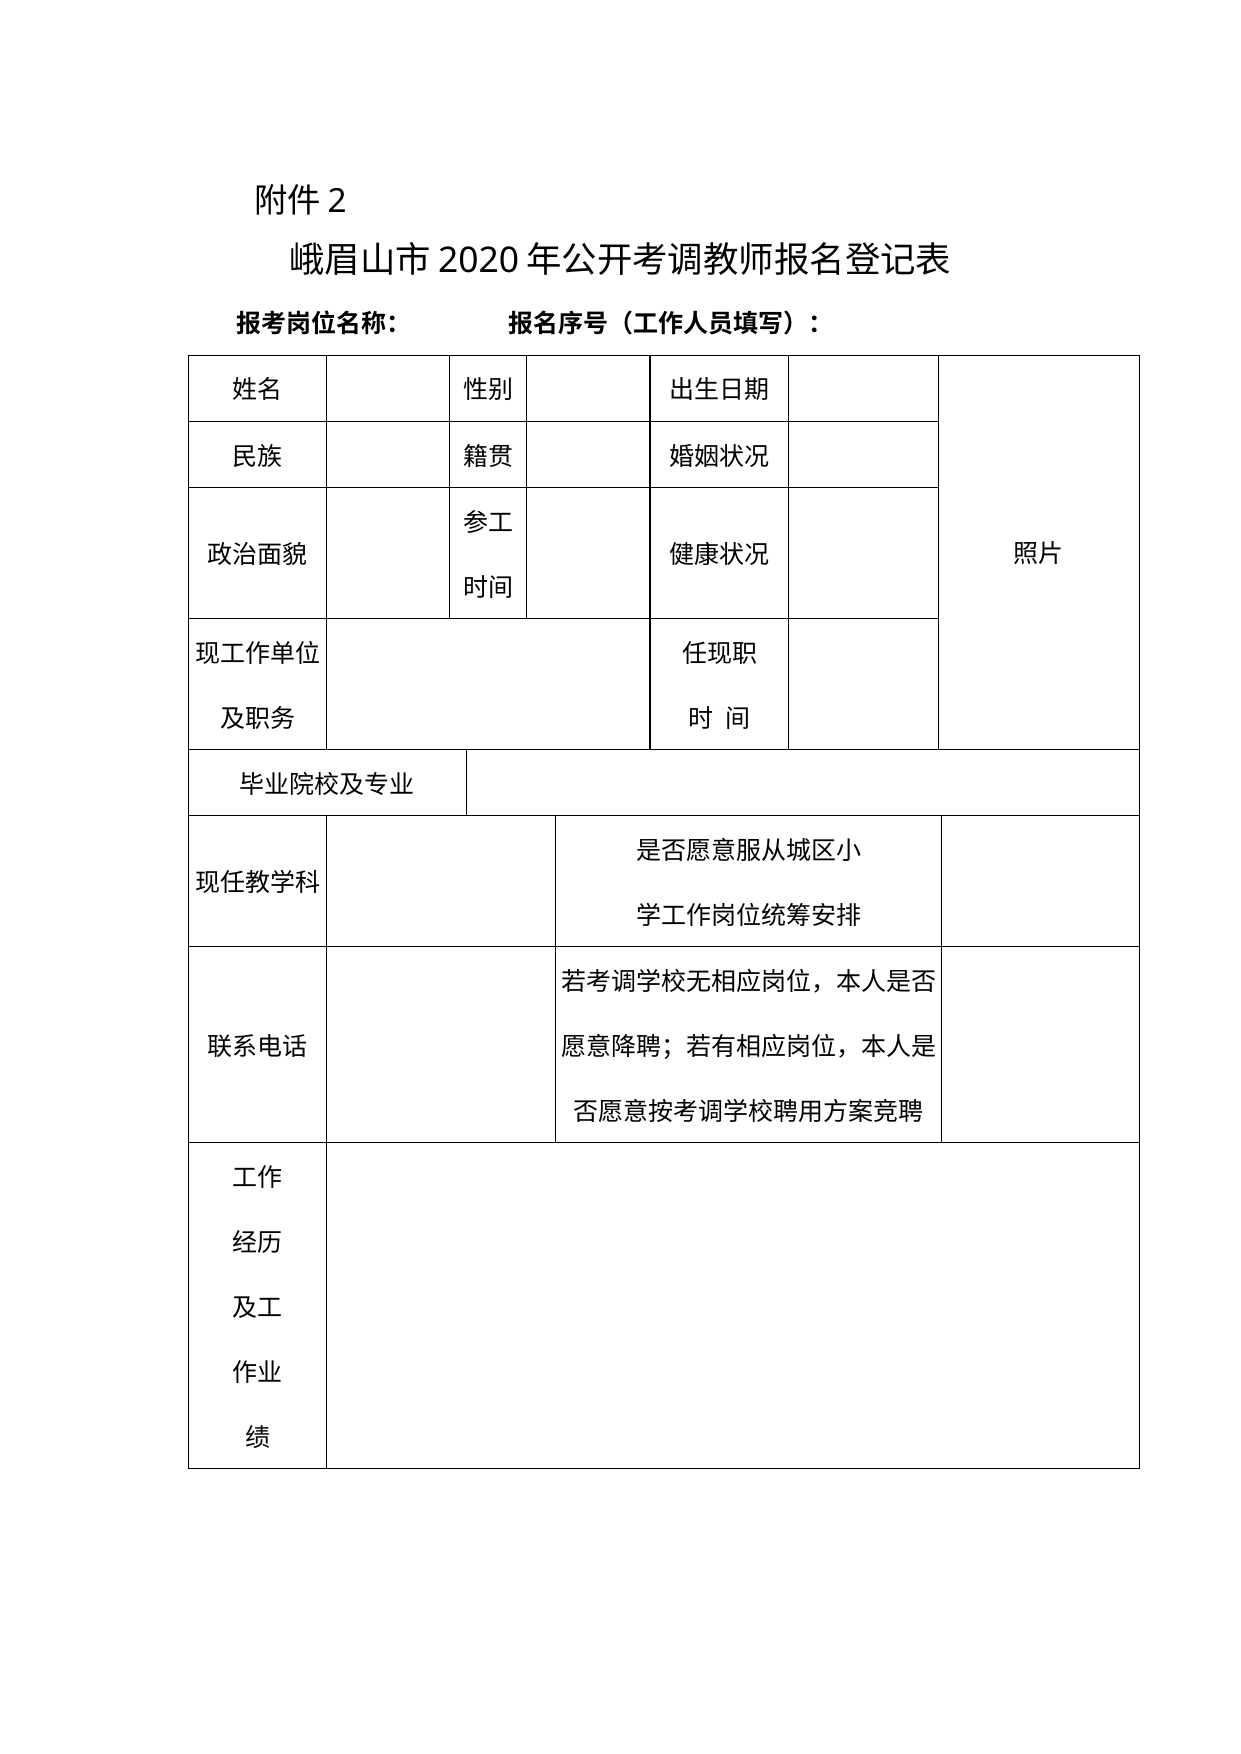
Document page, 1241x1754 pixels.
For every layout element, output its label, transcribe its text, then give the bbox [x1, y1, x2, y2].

table_cell 现工作单位 及职务 [189, 619, 326, 749]
table_cell [467, 750, 1139, 815]
table_cell [942, 947, 1139, 1142]
table_header 出生日期 [651, 356, 788, 421]
text 附件2 [187, 162, 1053, 224]
table_cell [942, 816, 1139, 946]
table_cell 政治面貌 [189, 488, 326, 618]
table_header [527, 356, 649, 421]
table_cell 现任教学科 [189, 816, 326, 946]
table_cell 参工 时间 [450, 488, 526, 618]
table_cell [327, 619, 649, 749]
table_cell 若考调学校无相应岗位，本人是否愿意降聘；若有相应岗位，本人是否愿意按考调学校聘用方案竞聘 [556, 947, 941, 1142]
table_header [789, 356, 938, 421]
table_cell 婚姻状况 [651, 422, 788, 487]
table_cell 是否愿意服从城区小 学工作岗位统筹安排 [556, 816, 941, 946]
table_cell 任现职 时 间 [651, 619, 788, 749]
table_cell 籍贯 [450, 422, 526, 487]
table_cell 工作 经历 及工 作业 绩 [189, 1143, 326, 1468]
table_header [327, 356, 449, 421]
table_cell [327, 1143, 1139, 1468]
table_header 姓名 [189, 356, 326, 421]
table_cell 民族 [189, 422, 326, 487]
table_cell [527, 488, 649, 618]
text 报考岗位名称： 报名序号（工作人员填写）： [187, 289, 1053, 354]
table_cell 联系电话 [189, 947, 326, 1142]
table_cell 毕业院校及专业 [189, 750, 466, 815]
table_header 照片 [939, 356, 1139, 749]
table_cell [327, 488, 449, 618]
table_cell 健康状况 [651, 488, 788, 618]
text 峨眉山市2020年公开考调教师报名登记表 [187, 224, 1053, 289]
table_cell [327, 422, 449, 487]
table_cell [327, 816, 555, 946]
table_cell [789, 422, 938, 487]
table_cell [789, 619, 938, 749]
table_header 性别 [450, 356, 526, 421]
table_cell [527, 422, 649, 487]
table_cell [789, 488, 938, 618]
table_cell [327, 947, 555, 1142]
